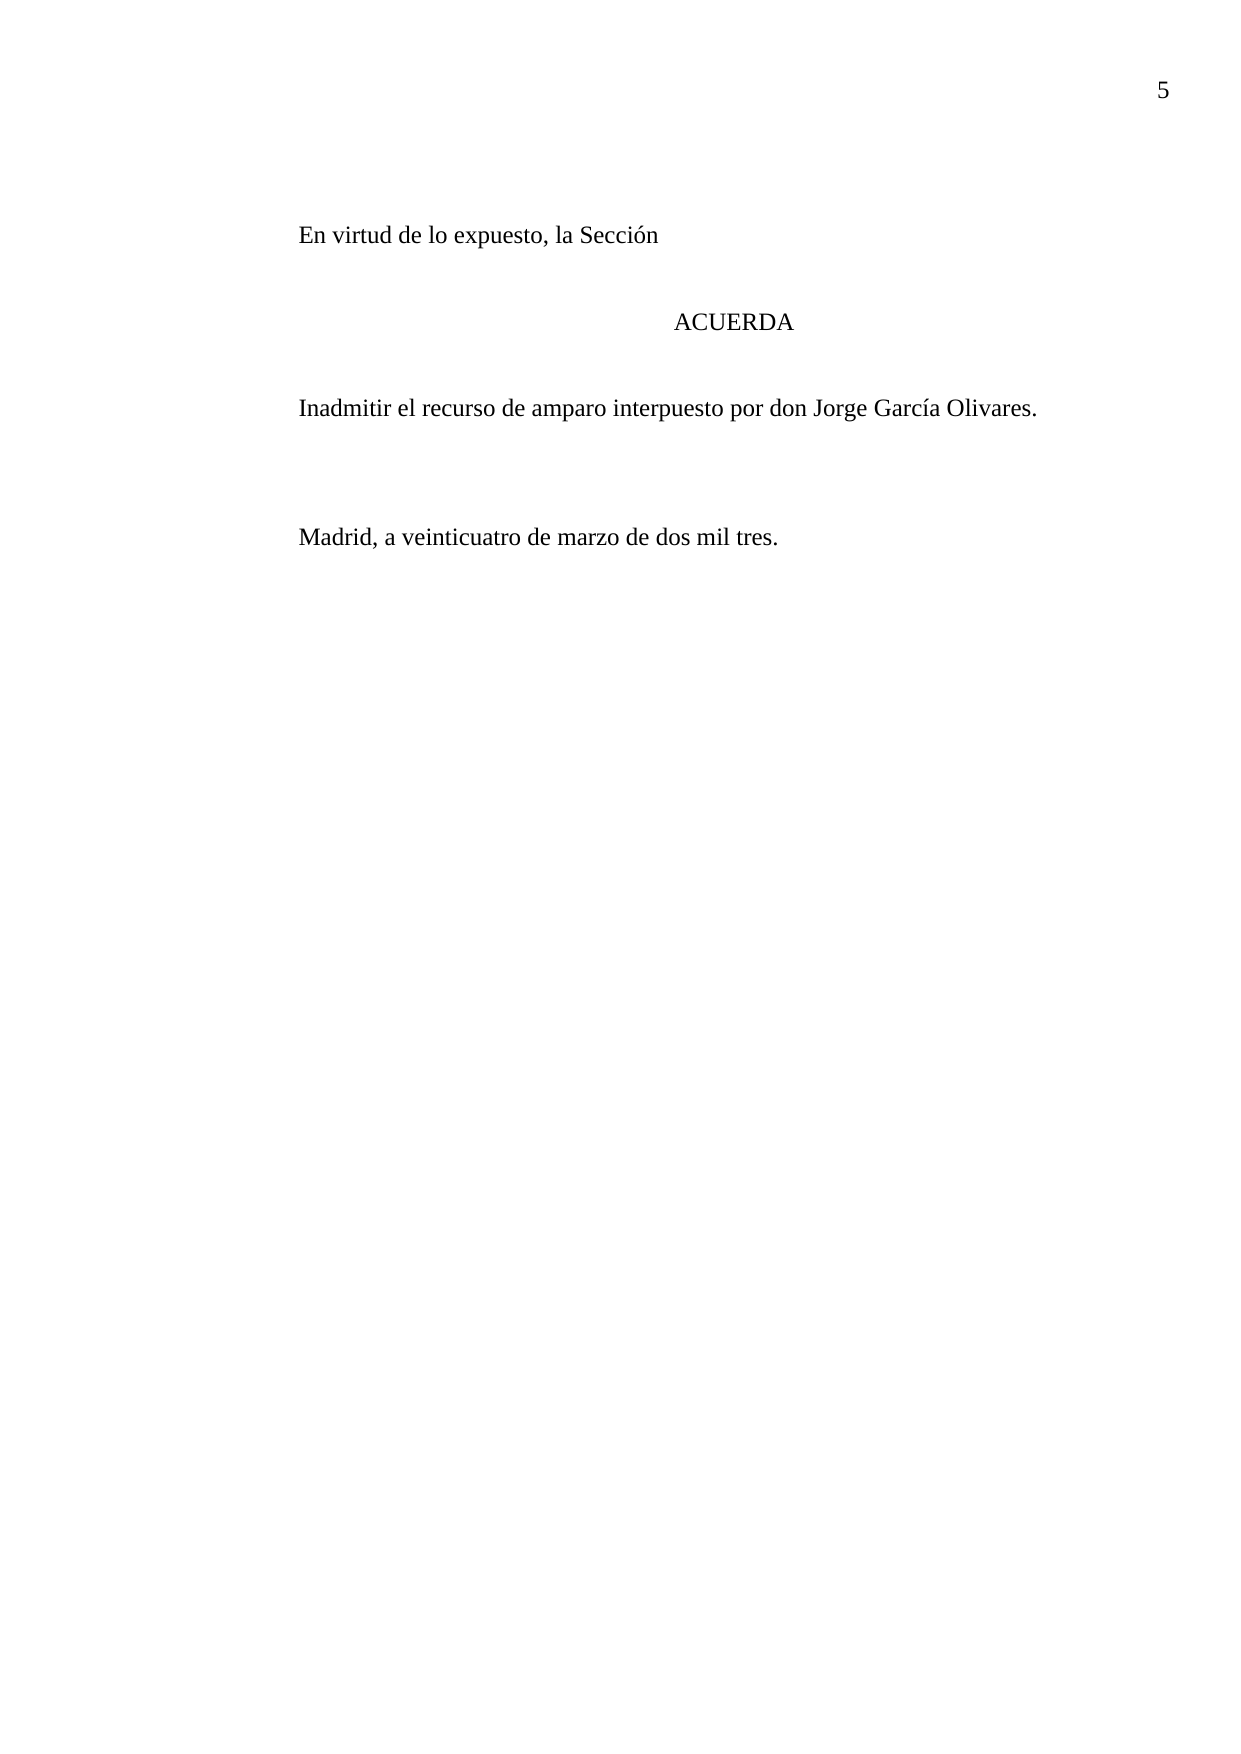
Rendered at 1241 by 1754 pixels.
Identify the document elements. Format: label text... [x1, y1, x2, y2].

text Inadmitir el recurso de amparo interpuesto por don Jorge García Olivares. [224, 393, 1169, 422]
text ACUERDA [224, 307, 1169, 335]
text Madrid, a veinticuatro de marzo de dos mil tres. [224, 522, 1169, 551]
text En virtud de lo expuesto, la Sección [224, 220, 1169, 249]
